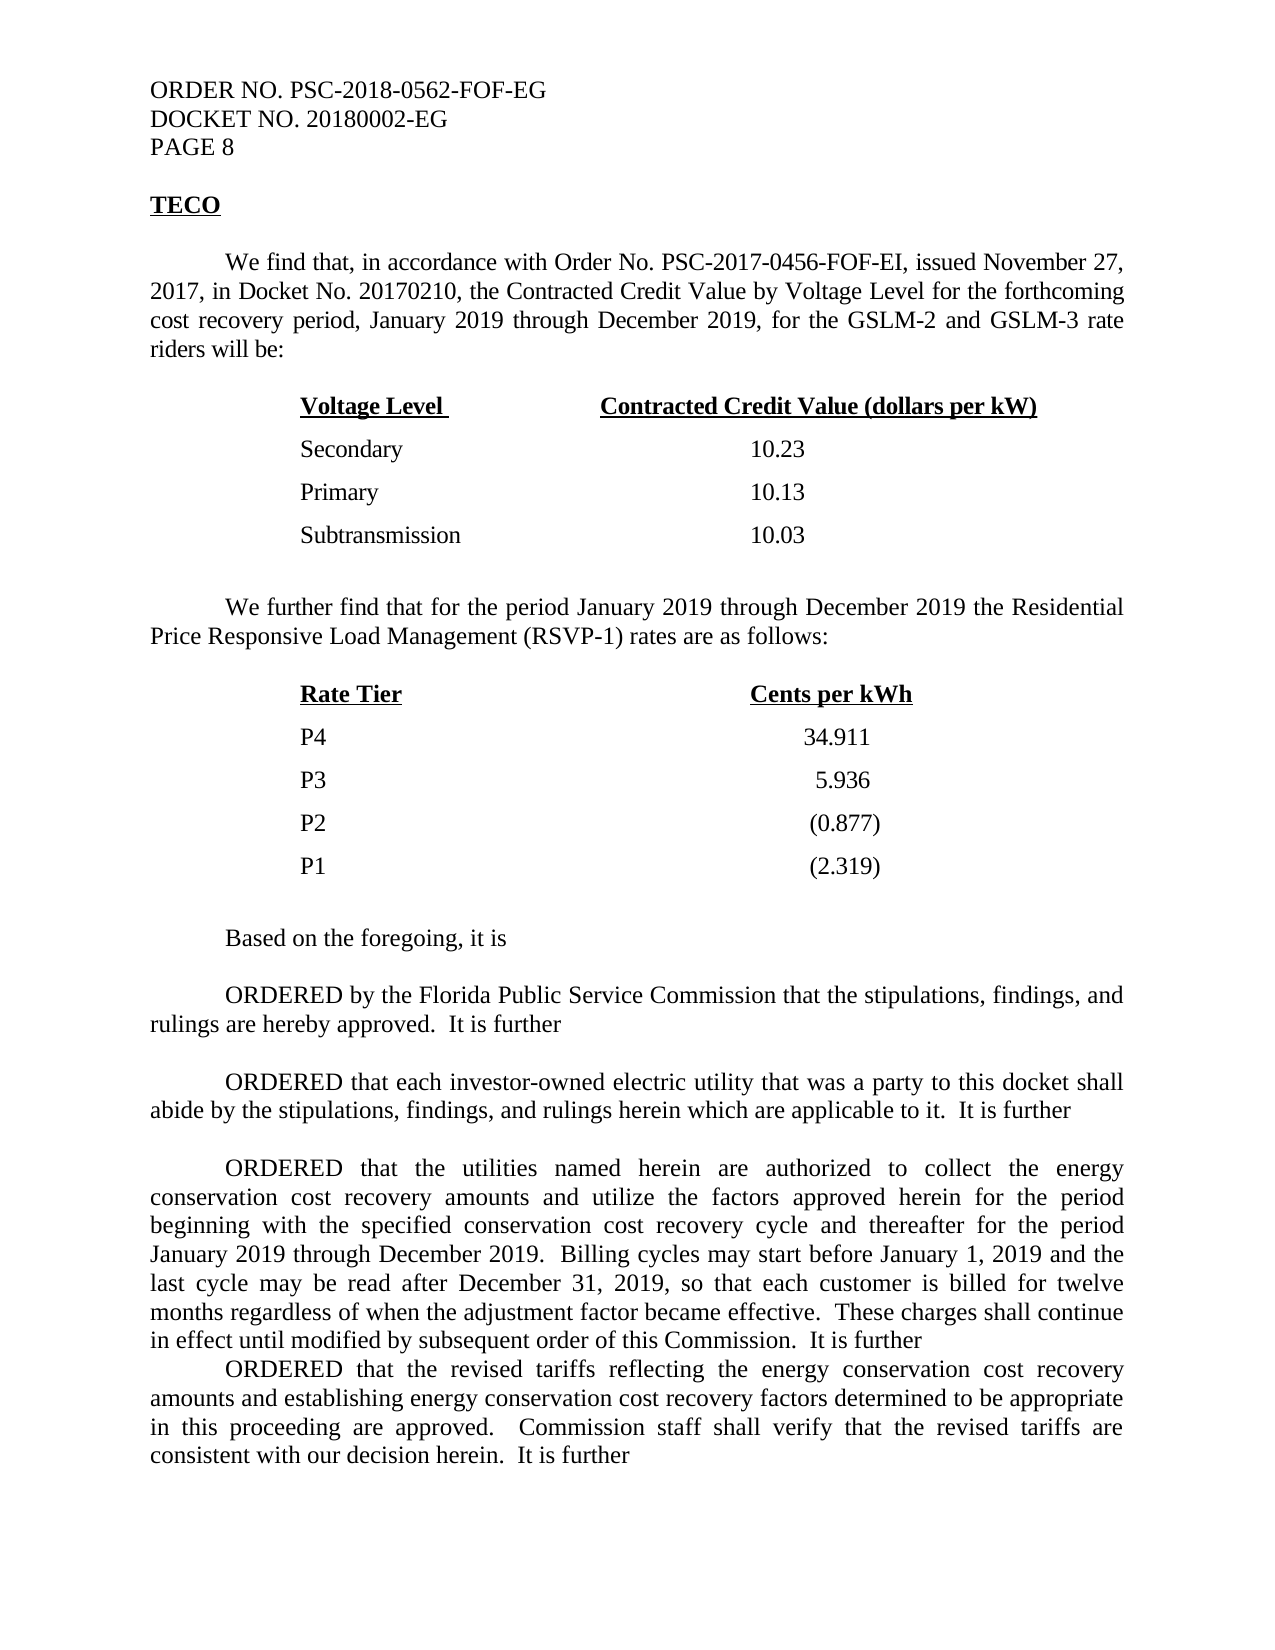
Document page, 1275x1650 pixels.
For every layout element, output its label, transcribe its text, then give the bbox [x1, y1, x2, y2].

text Voltage Level Contracted Credit Value (dollars per kW) [300, 391, 1125, 420]
text ORDERED that the revised tariffs reflecting the energy conservation cost recovery amounts and establishing energy conservation cost recovery factors determined to be appropriate in this proceeding are approved. Commission staff shall verify that the revised tariffs are consistent with our decision herein. It is further [150, 1354, 1125, 1469]
text Primary 10.13 [300, 477, 1125, 506]
text P2 (0.877) [150, 808, 1125, 837]
text P1 (2.319) [150, 851, 1125, 880]
text ORDERED that each investor-owned electric utility that was a party to this docket shall abide by the stipulations, findings, and rulings herein which are applicable to it. It is further [150, 1067, 1125, 1124]
text Based on the foregoing, it is [150, 923, 1125, 952]
text Secondary 10.23 [300, 434, 1125, 463]
text Subtransmission 10.03 [300, 521, 1125, 549]
text P3 5.936 [150, 765, 1125, 794]
text We find that, in accordance with Order No. -2017-0456-FOF-EI, issued November 27, 2017, in Docket No. 20170210, the Contracted Credit Value by Voltage Level for the forthcoming cost recovery period, January 2019 through December 2019, for the GSLM-2 and GSLM-3 rate riders will be: [150, 247, 1125, 362]
text P4 34.911 [150, 722, 1125, 751]
text ORDERED by the Florida Public Service Commission that the stipulations, findings, and rulings are hereby approved. It is further [150, 981, 1125, 1038]
text We further find that for the period January 2019 through December 2019 the Residential Price Responsive Load Management (RSVP-1) rates are as follows: [150, 592, 1125, 650]
text TECO [150, 190, 1125, 219]
text Rate Tier Cents per kWh [150, 679, 1125, 707]
text ORDERED that the utilities named herein are authorized to collect the energy conservation cost recovery amounts and utilize the factors approved herein for the period beginning with the specified conservation cost recovery cycle and thereafter for the period January 2019 through December 2019. Billing cycles may start before January 1, 2019 and the last cycle may be read after December 31, 2019, so that each customer is billed for twelve months regardless of when the adjustment factor became effective. These charges shall continue in effect until modified by subsequent order of this Commission. It is further [150, 1153, 1125, 1354]
